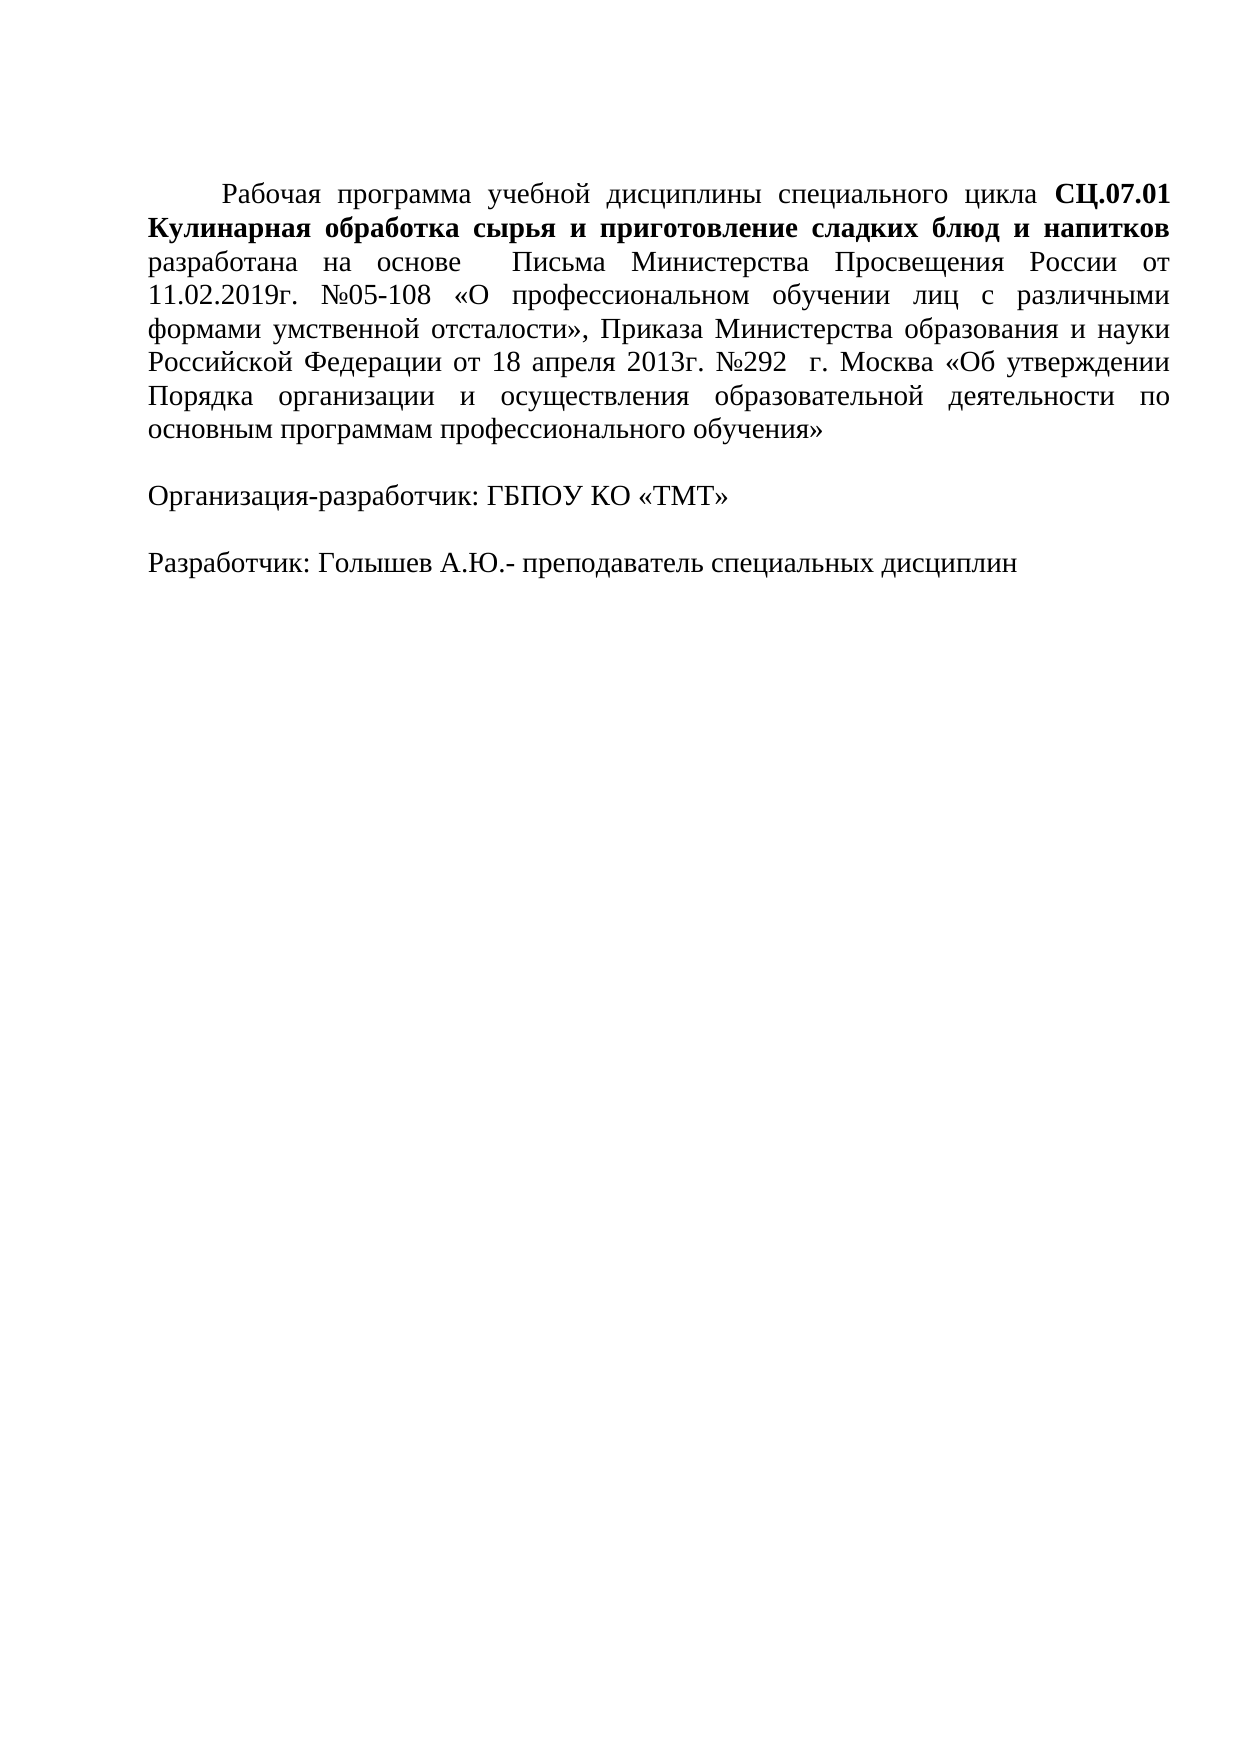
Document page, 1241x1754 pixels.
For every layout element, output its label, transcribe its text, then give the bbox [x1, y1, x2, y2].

text Разработчик: Голышев А.Ю.- преподаватель специальных дисциплин [148, 546, 1171, 579]
text Организация-разработчик: ГБПОУ КО «ТМТ» [148, 478, 1171, 512]
text Рабочая программа учебной дисциплины специального цикла СЦ.07.01 Кулинарная обработка сырья и приготовление сладких блюд и напитков разработана на основе Письма Министерства Просвещения России от 11.02.2019г. №05-108 «О профессиональном обучении лиц с различными формами умственной отсталости», Приказа Министерства образования и науки Российской Федерации от 18 апреля 2013г. №292 г. Москва «Об утверждении Порядка организации и осуществления образовательной деятельности по основным программам профессионального обучения» [148, 177, 1171, 445]
